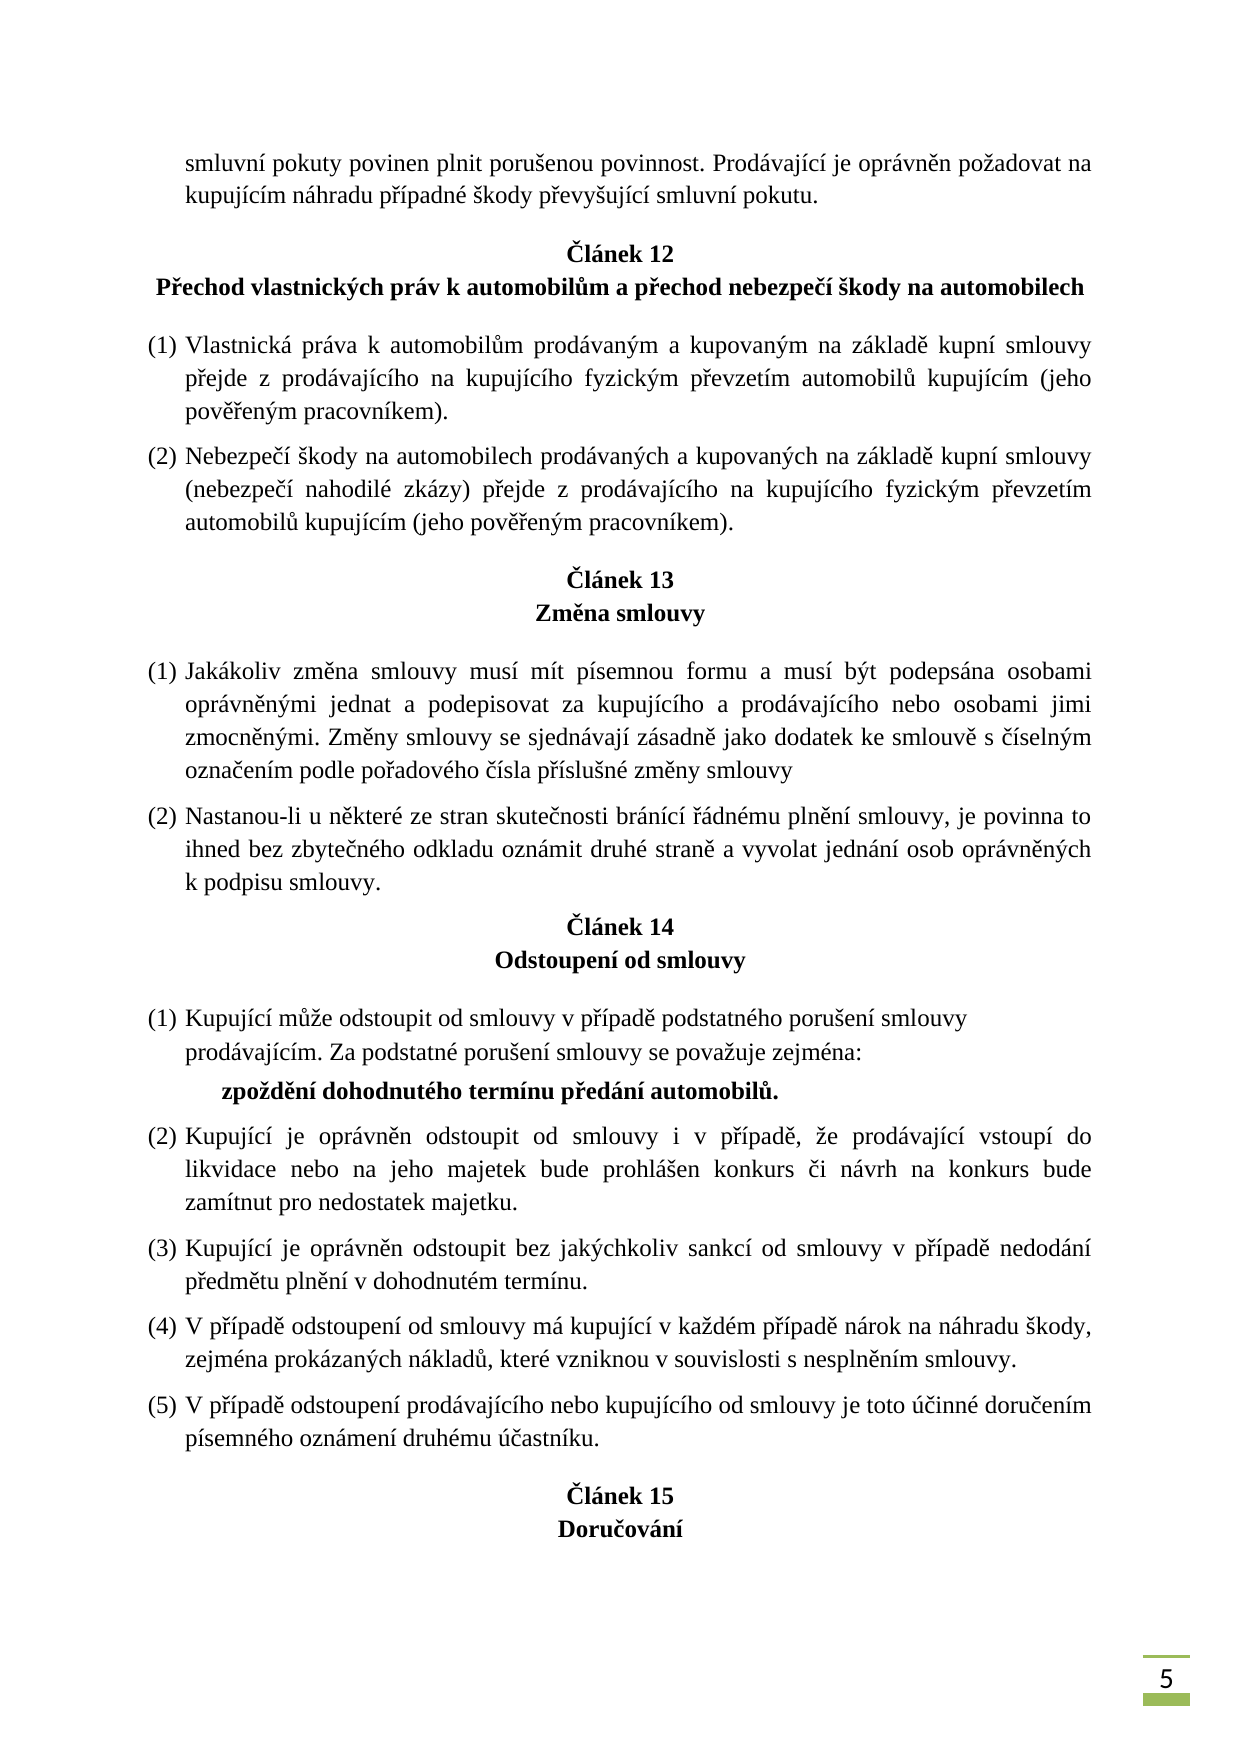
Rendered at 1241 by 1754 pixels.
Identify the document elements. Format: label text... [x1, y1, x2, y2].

list Kupující může odstoupit od smlouvy v případě podstatného porušení smlouvy prodávajícím. Za podstatné porušení smlouvy se považuje zejména: [148, 1003, 1093, 1065]
text zpoždění dohodnutého termínu předání automobilů. [148, 1076, 1093, 1104]
list V případě odstoupení od smlouvy má kupující v každém případě nárok na náhradu škody, zejména prokázaných nákladů, které vzniknou v souvislosti s nesplněním smlouvy. [148, 1311, 1093, 1373]
text Odstoupení od smlouvy [148, 946, 1093, 974]
text Doručování [148, 1514, 1093, 1543]
list Kupující je oprávněn odstoupit bez jakýchkoliv sankcí od smlouvy v případě nedodání předmětu plnění v dohodnutém termínu. [148, 1233, 1093, 1295]
text Článek 13 [148, 565, 1093, 594]
list Kupující je oprávněn odstoupit od smlouvy i v případě, že prodávající vstoupí do likvidace nebo na jeho majetek bude prohlášen konkurs či návrh na konkurs bude zamítnut pro nedostatek majetku. [148, 1121, 1093, 1216]
text Článek 12 [148, 239, 1093, 267]
list Nastanou-li u některé ze stran skutečnosti bránící řádnému plnění smlouvy, je povinna to ihned bez zbytečného odkladu oznámit druhé straně a vyvolat jednání osob oprávněných k podpisu smlouvy. [148, 801, 1093, 896]
list Jakákoliv změna smlouvy musí mít písemnou formu a musí být podepsána osobami oprávněnými jednat a podepisovat za kupujícího a prodávajícího nebo osobami jimi zmocněnými. Změny smlouvy se sjednávají zásadně jako dodatek ke smlouvě s číselným označením podle pořadového čísla příslušné změny smlouvy [148, 656, 1093, 784]
text Přechod vlastnických práv k automobilům a přechod nebezpečí škody na automobilech [148, 272, 1093, 300]
list Vlastnická práva k automobilům prodávaným a kupovaným na základě kupní smlouvy přejde z prodávajícího na kupujícího fyzickým převzetím automobilů kupujícím (jeho pověřeným pracovníkem). [148, 330, 1093, 424]
text Změna smlouvy [148, 598, 1093, 627]
list V případě odstoupení prodávajícího nebo kupujícího od smlouvy je toto účinné doručením písemného oznámení druhému účastníku. [148, 1390, 1093, 1452]
text Článek 14 [148, 912, 1093, 941]
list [148, 148, 1093, 209]
text Článek 15 [148, 1481, 1093, 1510]
list Nebezpečí škody na automobilech prodávaných a kupovaných na základě kupní smlouvy (nebezpečí nahodilé zkázy) přejde z prodávajícího na kupujícího fyzickým převzetím automobilů kupujícím (jeho pověřeným pracovníkem). [148, 441, 1093, 536]
